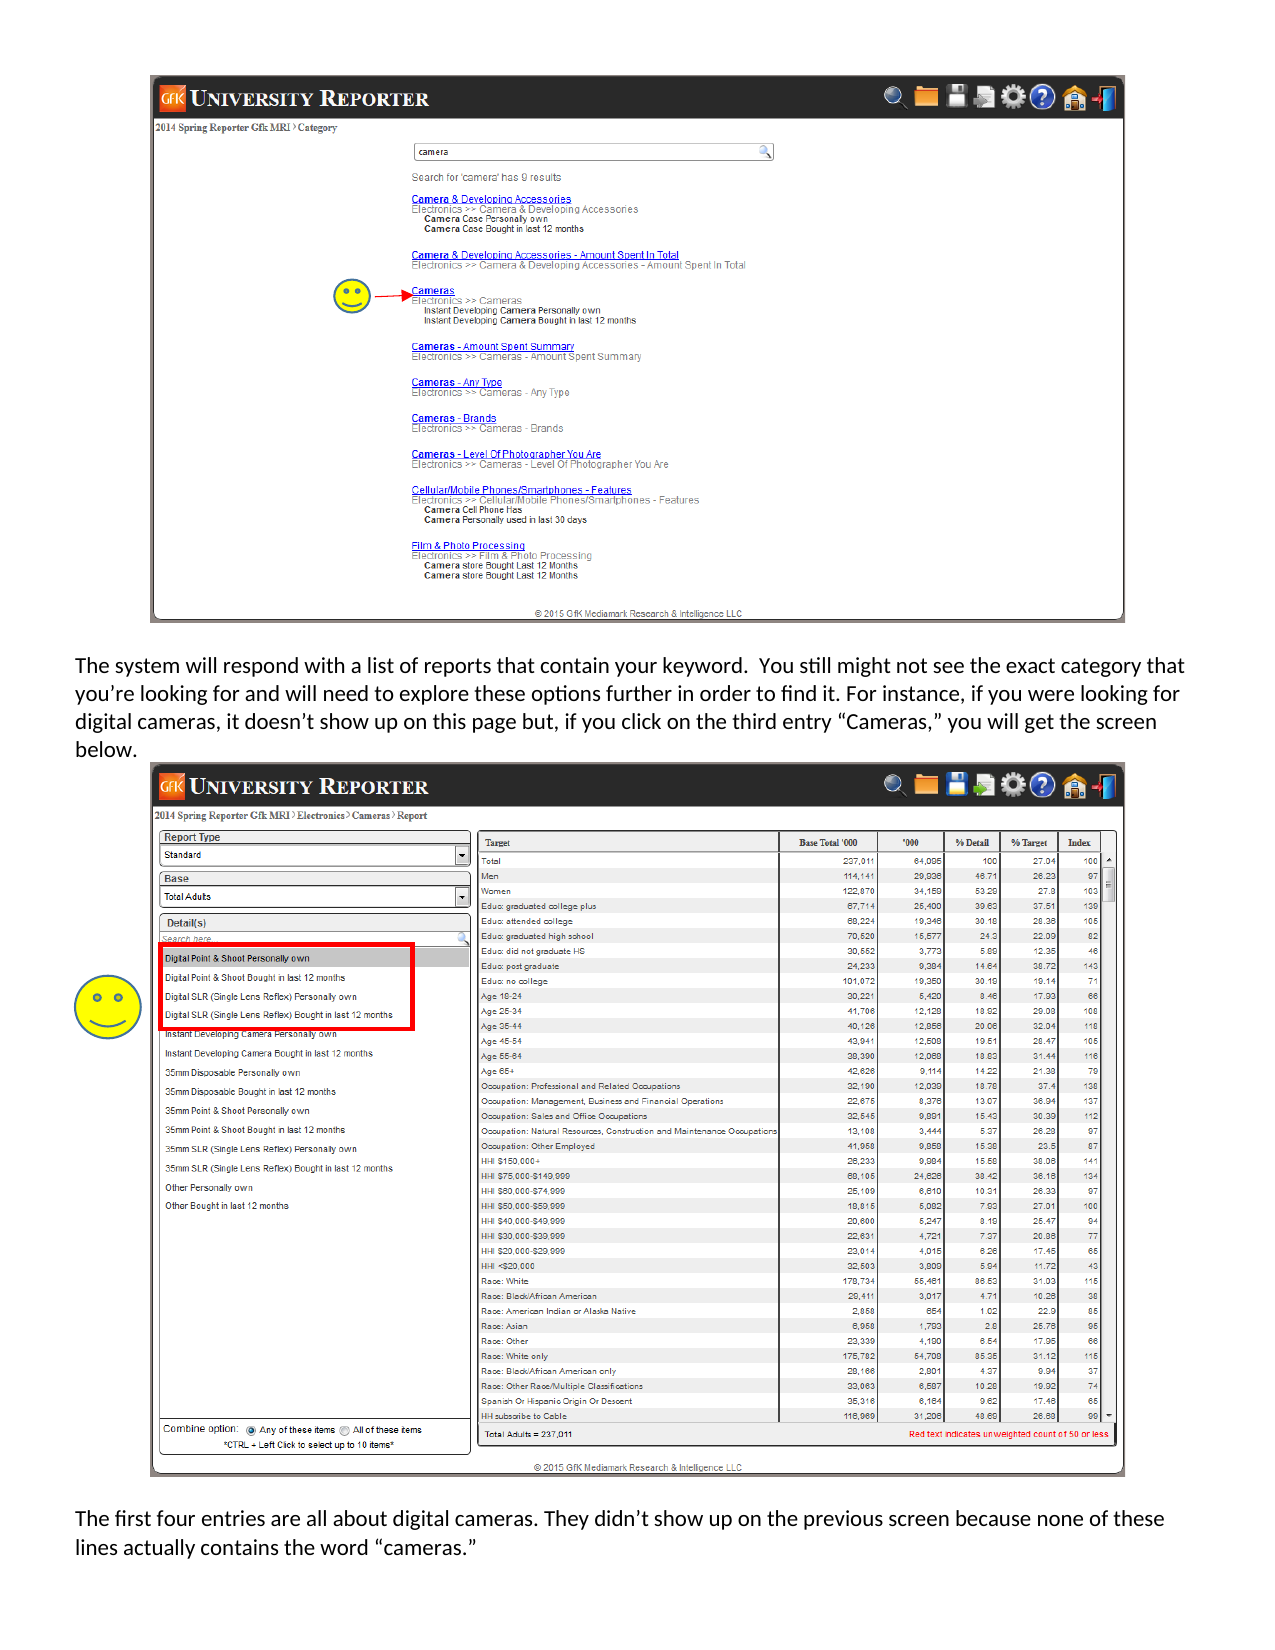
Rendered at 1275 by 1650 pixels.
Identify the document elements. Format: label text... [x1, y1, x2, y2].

picture [150, 762, 1125, 1477]
text The system will respond with a list of reports that contain your keyword. You still might not see the exact category that you’re looking for and will need to explore these options further in order to find it. For instance, if you were looking for digital cameras, it doesn’t show up on this page but, if you click on the third entry “Cameras,” you will get the screen below. [75, 651, 1200, 763]
picture [150, 75, 1125, 623]
text The first four entries are all about digital cameras. They didn’t show up on the previous screen because none of these lines actually contains the word “cameras.” [75, 1504, 1200, 1561]
